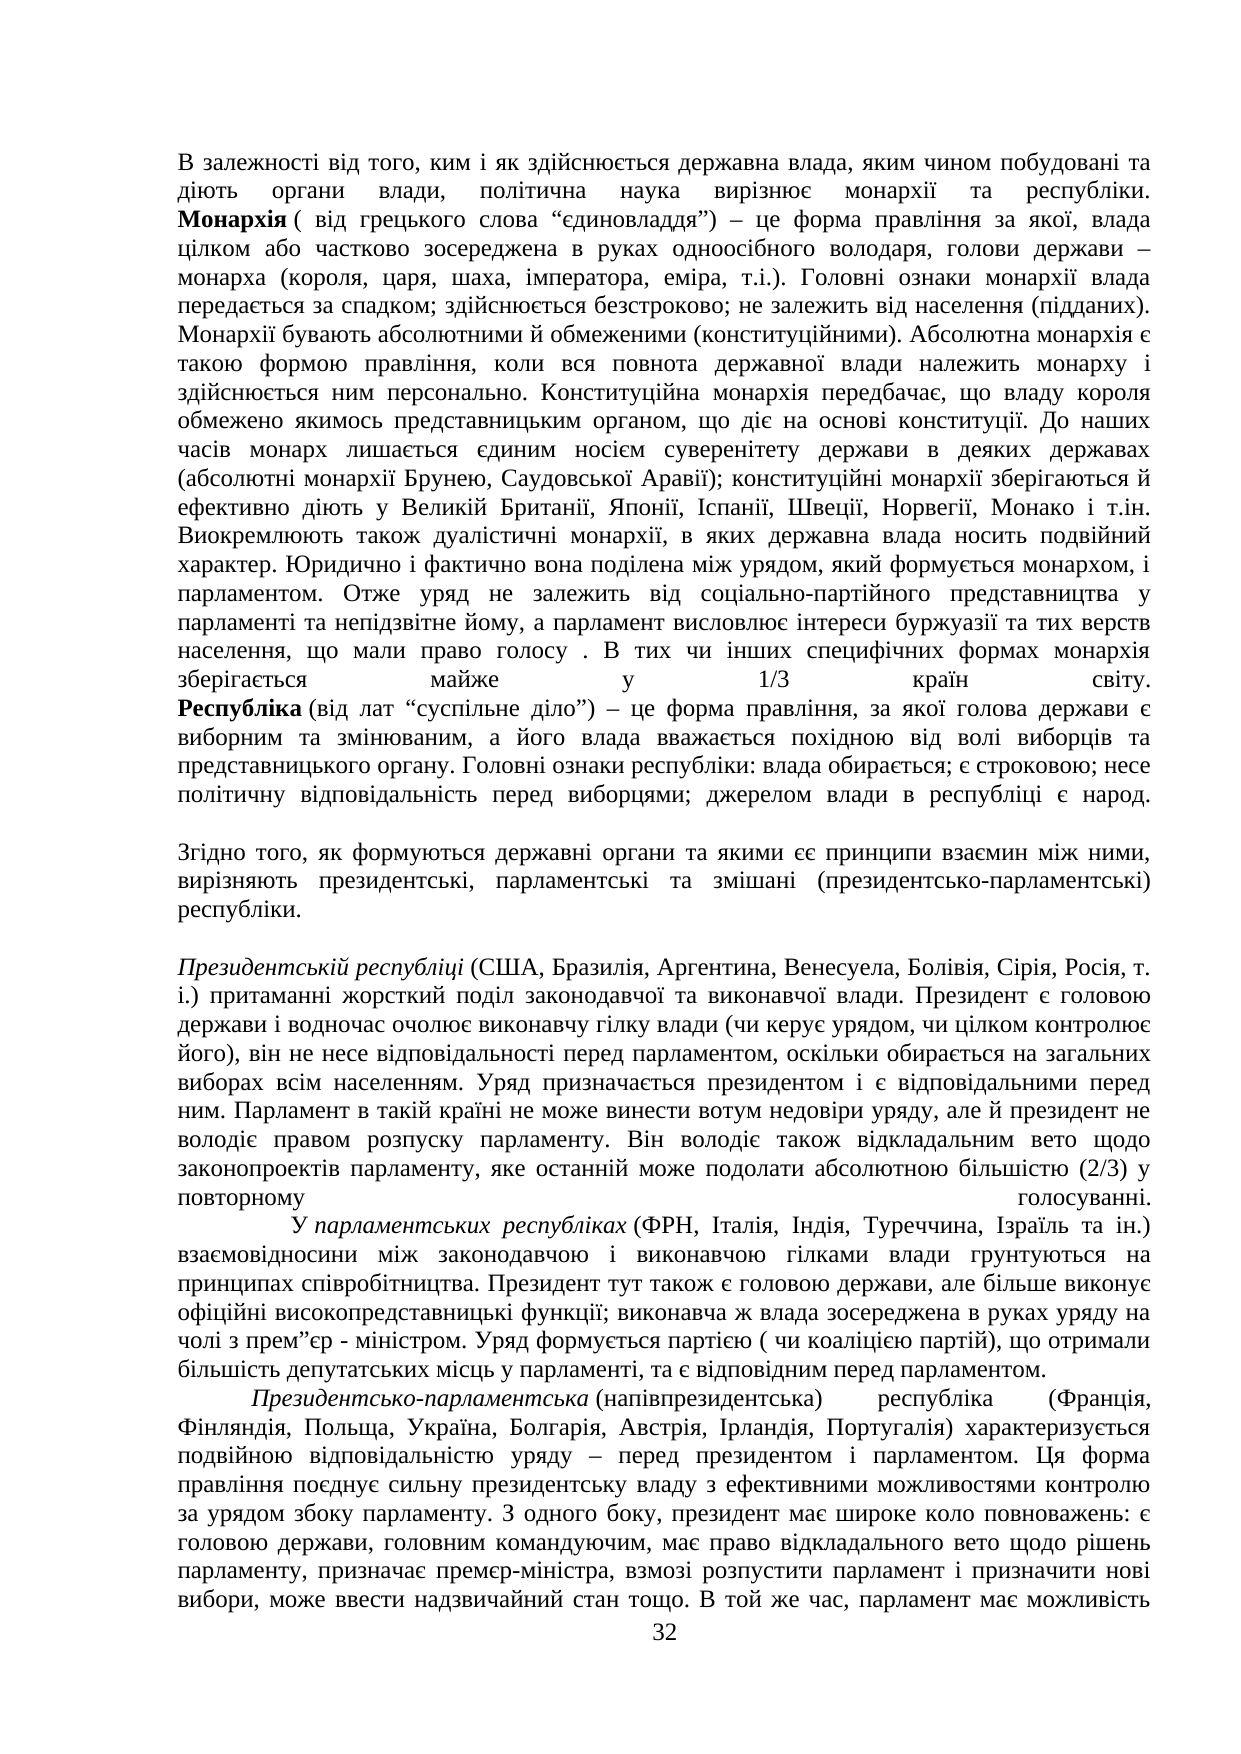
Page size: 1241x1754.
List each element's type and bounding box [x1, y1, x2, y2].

text [177, 1383, 1152, 1613]
text [177, 118, 1152, 1383]
